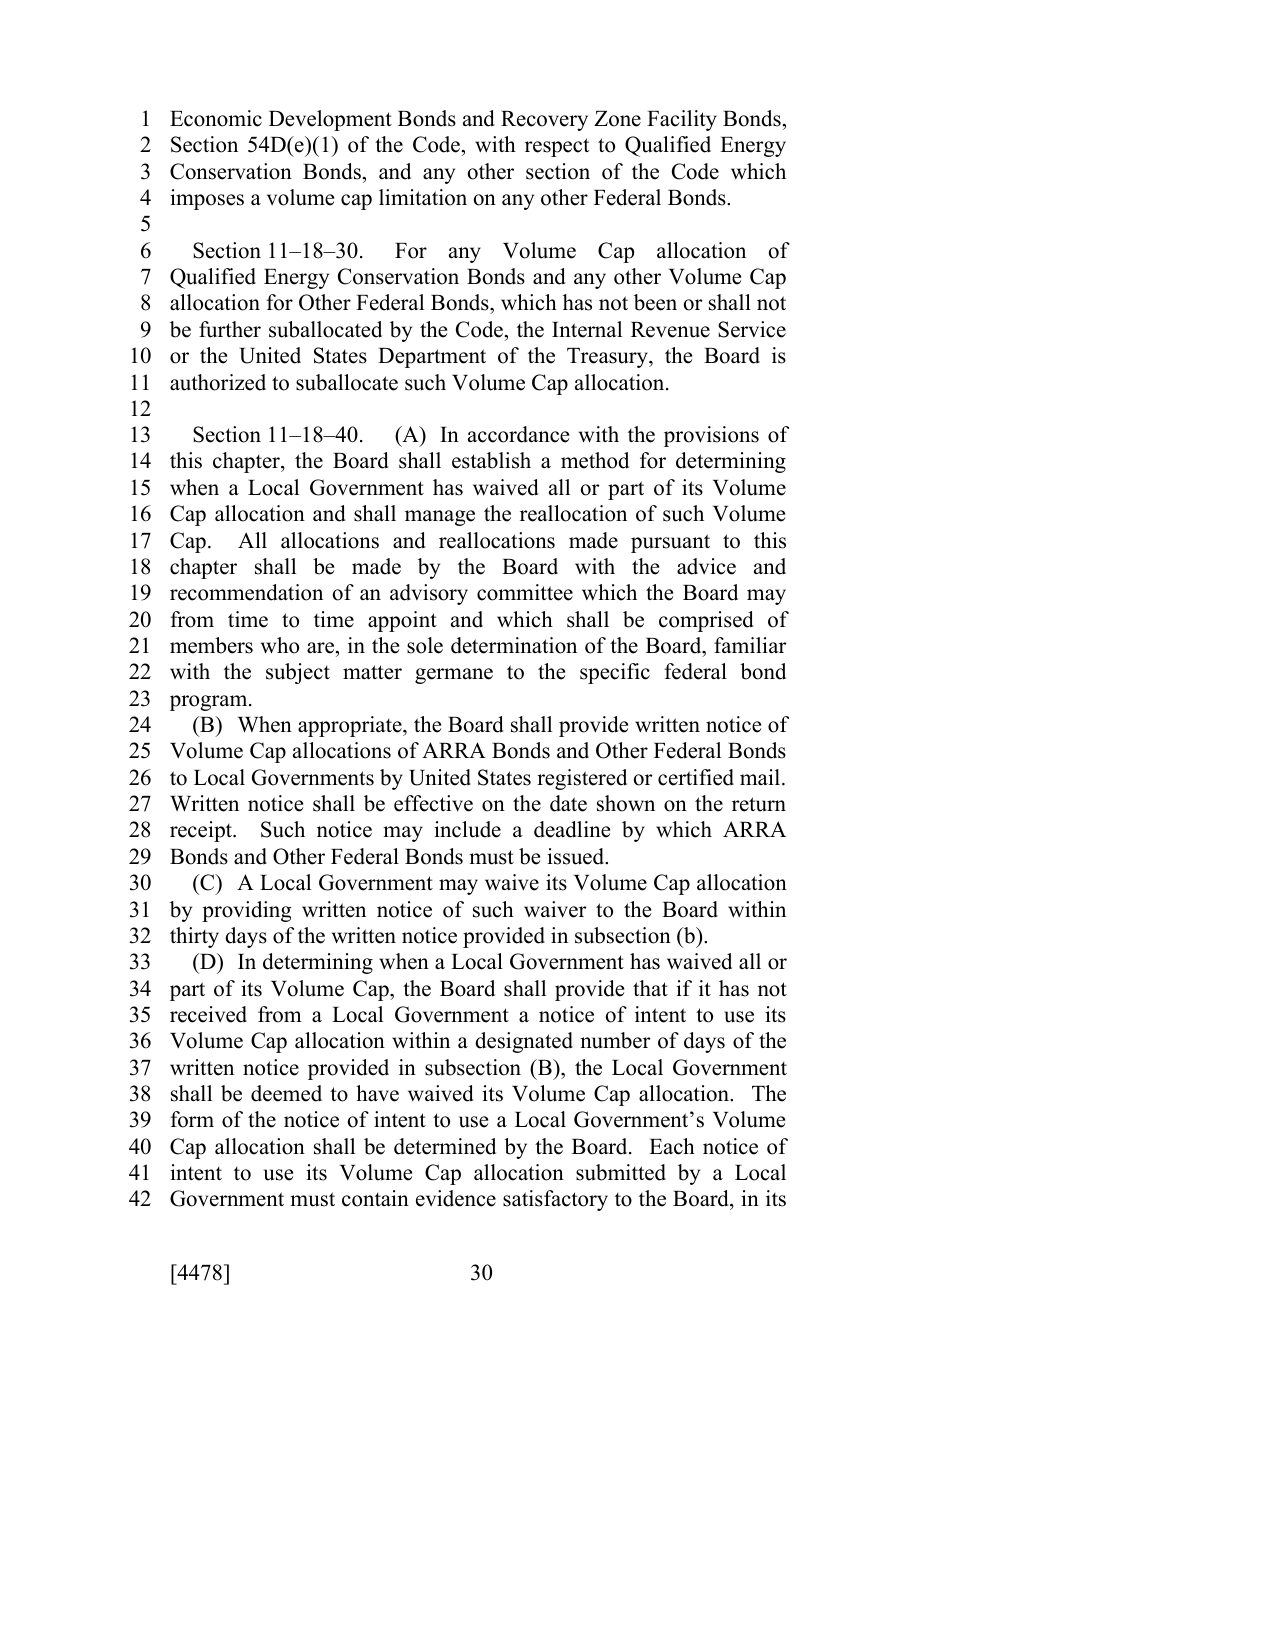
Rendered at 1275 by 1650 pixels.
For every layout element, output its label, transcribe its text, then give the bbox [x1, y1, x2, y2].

text Section 11–18–30. For any Volume Cap allocation of Qualified Energy Conservation Bonds and any other Volume Cap allocation for Other Federal Bonds, which has not been or shall not be further suballocated by the Code, the Internal Revenue Service or the United States Department of the Treasury, the Board is authorized to suballocate such Volume Cap allocation. [169, 237, 787, 395]
text (B) When appropriate, the Board shall provide written notice of Volume Cap allocations of ARRA Bonds and Other Federal Bonds to Local Governments by United States registered or certified mail. Written notice shall be effective on the date shown on the return receipt. Such notice may include a deadline by which ARRA Bonds and Other Federal Bonds must be issued. [169, 711, 787, 869]
text (C) A Local Government may waive its Volume Cap allocation by providing written notice of such waiver to the Board within thirty days of the written notice provided in subsection (b). [169, 869, 787, 948]
text Section 11–18–40. (A) In accordance with the provisions of this chapter, the Board shall establish a method for determining when a Local Government has waived all or part of its Volume Cap allocation and shall manage the reallocation of such Volume Cap. All allocations and reallocations made pursuant to this chapter shall be made by the Board with the advice and recommendation of an advisory committee which the Board may from time to time appoint and which shall be comprised of members who are, in the sole determination of the Board, familiar with the subject matter germane to the specific federal bond program. [169, 421, 787, 711]
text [169, 105, 787, 210]
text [169, 948, 787, 1212]
